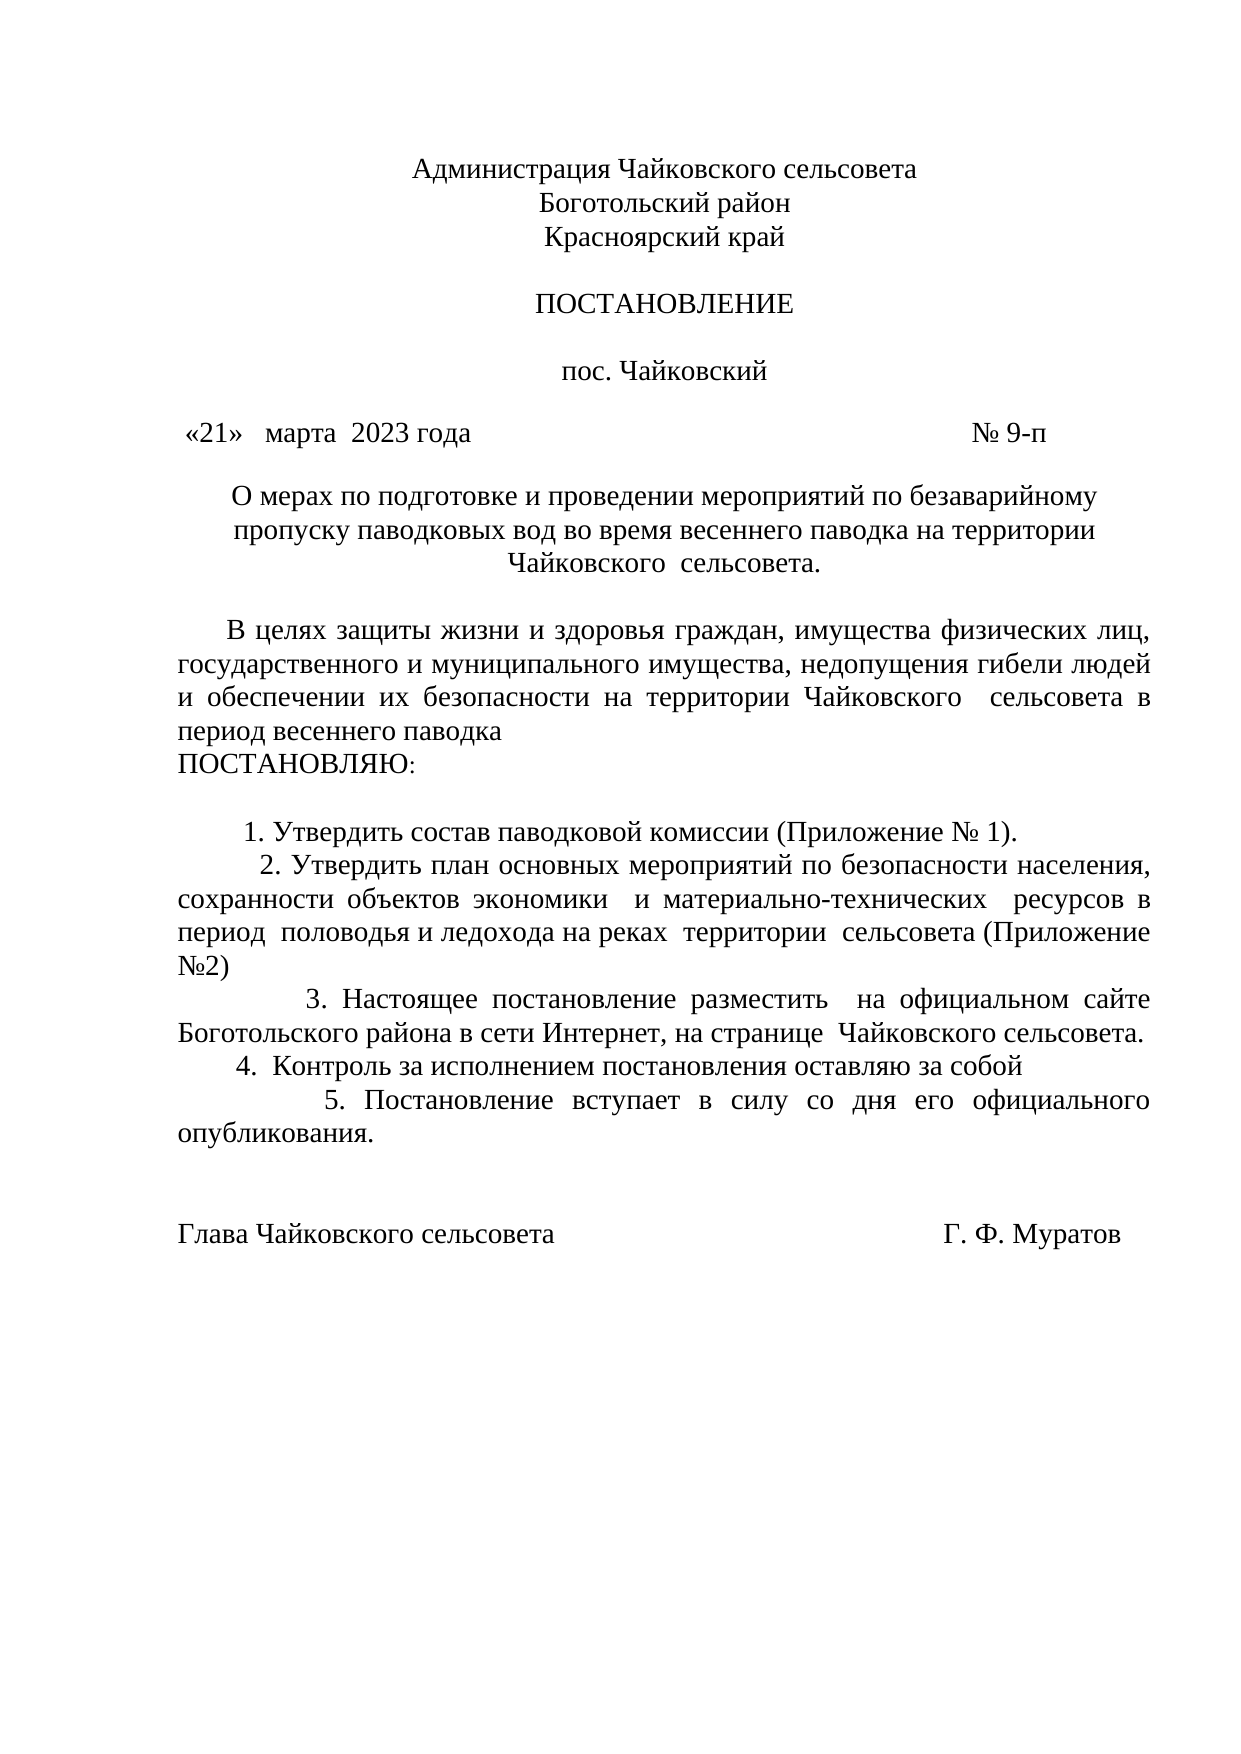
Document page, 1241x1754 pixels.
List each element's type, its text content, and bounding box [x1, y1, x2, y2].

text Боготольский район [177, 185, 1152, 219]
text 4. Контроль за исполнением постановления оставляю за собой [177, 1048, 1151, 1082]
text Администрация Чайковского сельсовета [177, 152, 1152, 185]
text О мерах по подготовке и проведении мероприятий по безаварийному пропуску паводковых вод во время весеннего паводка на территории Чайковского сельсовета. [177, 478, 1152, 579]
text Глава Чайковского сельсовета Г. Ф. Муратов [177, 1216, 1152, 1250]
text 5. Постановление вступает в силу со дня его официального опубликования. [177, 1082, 1151, 1149]
text «21» марта 2023 года № 9-п [177, 416, 1152, 449]
text пос. Чайковский [177, 353, 1152, 386]
text 3. Настоящее постановление разместить на официальном сайте Боготольского района в сети Интернет, на странице Чайковского сельсовета. [177, 981, 1151, 1048]
text ПОСТАНОВЛЕНИЕ [177, 286, 1152, 319]
text Красноярский край [177, 219, 1152, 252]
text 2. Утвердить план основных мероприятий по безопасности населения, сохранности объектов экономики и материально-технических ресурсов в период половодья и ледохода на реках территории сельсовета (Приложение №2) [177, 847, 1152, 981]
text ПОСТАНОВЛЯЮ: [177, 747, 1152, 780]
text 1. Утвердить состав паводковой комиссии (Приложение № 1). [177, 814, 1152, 847]
text В целях защиты жизни и здоровья граждан, имущества физических лиц, государственного и муниципального имущества, недопущения гибели людей и обеспечении их безопасности на территории Чайковского сельсовета в период весеннего паводка [177, 612, 1152, 747]
